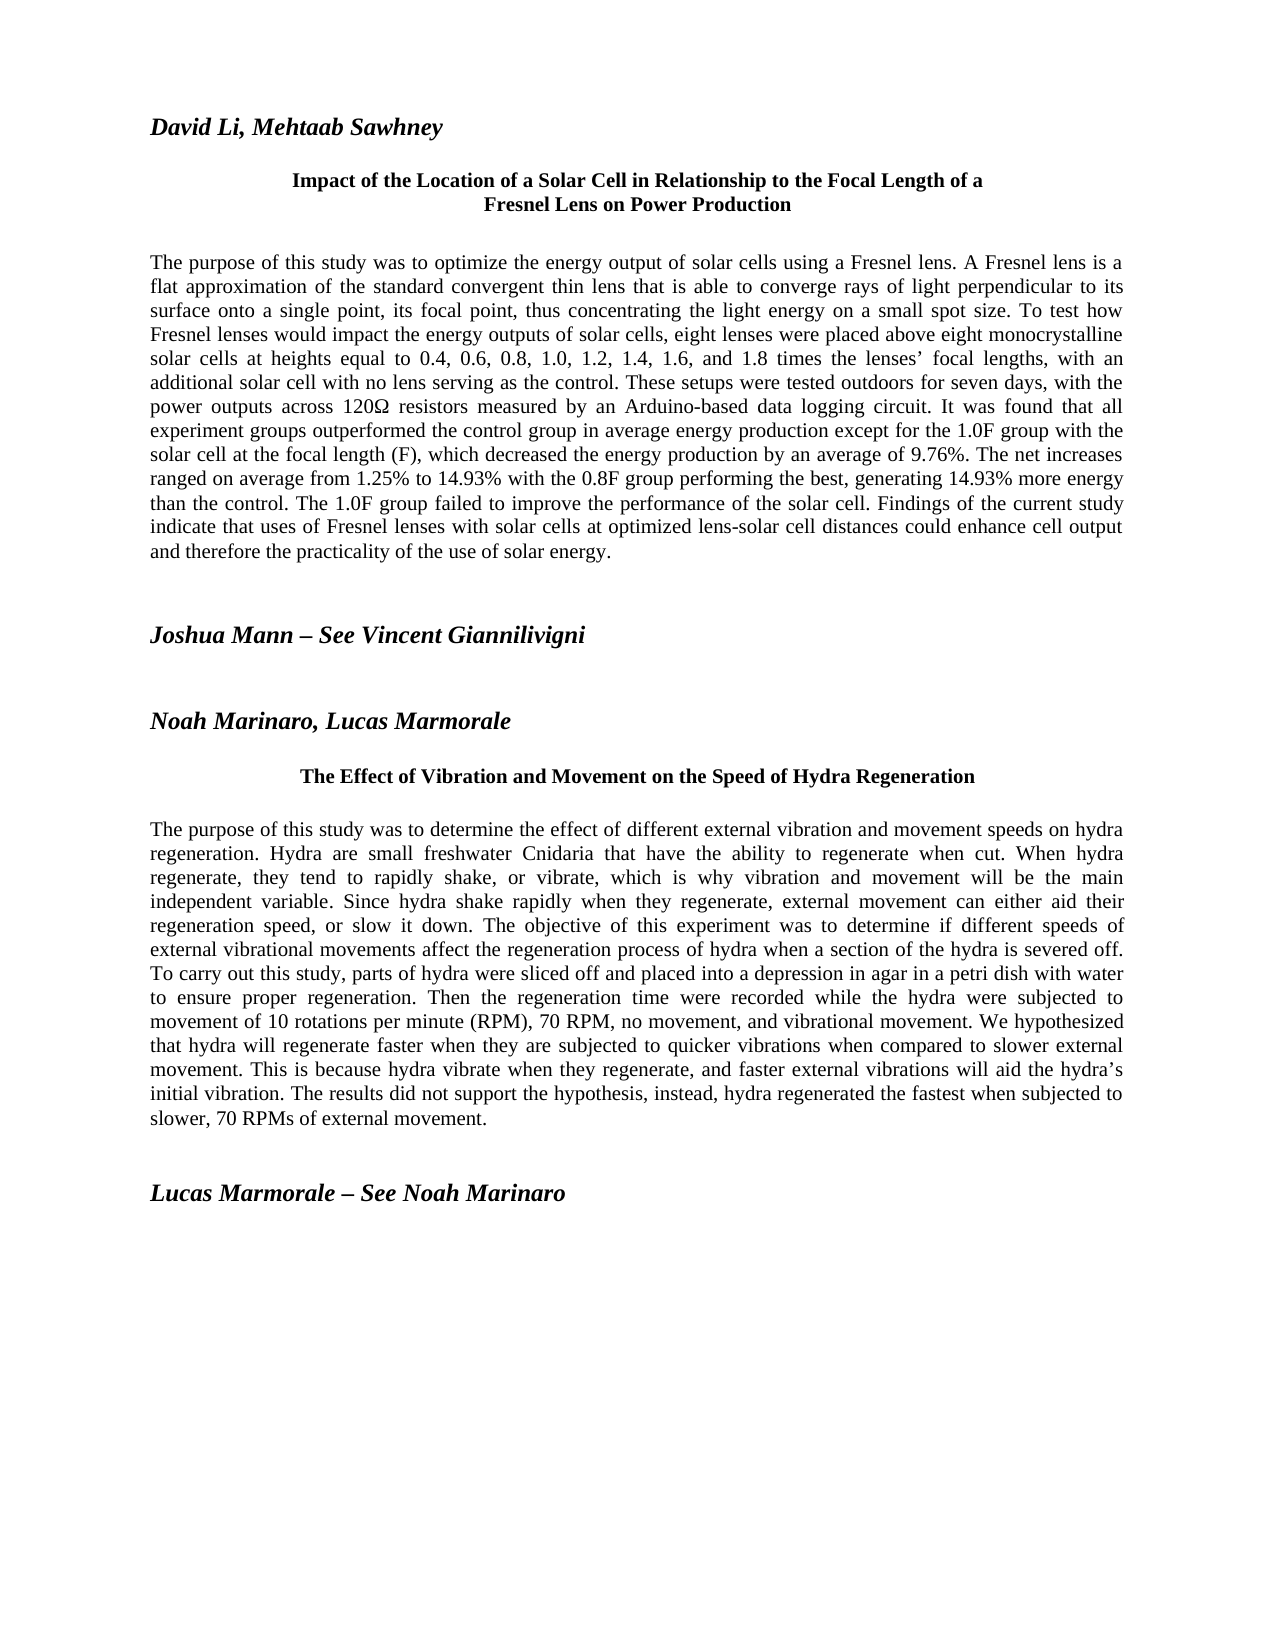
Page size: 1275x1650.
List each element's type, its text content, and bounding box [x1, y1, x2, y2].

text The Effect of Vibration and Movement on the Speed of Hydra Regeneration [150, 764, 1125, 788]
text The purpose of this study was to optimize the energy output of solar cells using a Fresnel lens. A Fresnel lens is a flat approximation of the standard convergent thin lens that is able to converge rays of light perpendicular to its surface onto a single point, its focal point, thus concentrating the light energy on a small spot size. To test how Fresnel lenses would impact the energy outputs of solar cells, eight lenses were placed above eight monocrystalline solar cells at heights equal to 0.4, 0.6, 0.8, 1.0, 1.2, 1.4, 1.6, and 1.8 times the lenses’ focal lengths, with an additional solar cell with no lens serving as the control. These setups were tested outdoors for seven days, with the power outputs across 120Ω resistors measured by an Arduino-based data logging circuit. It was found that all experiment groups outperformed the control group in average energy production except for the 1.0F group with the solar cell at the focal length (F), which decreased the energy production by an average of 9.76%. The net increases ranged on average from 1.25% to 14.93% with the 0.8F group performing the best, generating 14.93% more energy than the control. The 1.0F group failed to improve the performance of the solar cell. Findings of the current study indicate that uses of Fresnel lenses with solar cells at optimized lens-solar cell distances could enhance cell output and therefore the practicality of the use of solar energy. [150, 250, 1125, 563]
text David Li, Mehtaab Sawhney [150, 112, 1125, 141]
text The purpose of this study was to determine the effect of different external vibration and movement speeds on hydra regeneration. Hydra are small freshwater Cnidaria that have the ability to regenerate when cut. When hydra regenerate, they tend to rapidly shake, or vibrate, which is why vibration and movement will be the main independent variable. Since hydra shake rapidly when they regenerate, external movement can either aid their regeneration speed, or slow it down. The objective of this experiment was to determine if different speeds of external vibrational movements affect the regeneration process of hydra when a section of the hydra is severed off. To carry out this study, parts of hydra were sliced off and placed into a depression in agar in a petri dish with water to ensure proper regeneration. Then the regeneration time were recorded while the hydra were subjected to movement of 10 rotations per minute (RPM), 70 RPM, no movement, and vibrational movement. We hypothesized that hydra will regenerate faster when they are subjected to quicker vibrations when compared to slower external movement. This is because hydra vibrate when they regenerate, and faster external vibrations will aid the hydra’s initial vibration. The results did not support the hypothesis, instead, hydra regenerated the fastest when subjected to slower, 70 RPMs of external movement. [150, 817, 1125, 913]
text Fresnel Lens on Power Production [150, 192, 1125, 250]
text Noah Marinaro, Lucas Marmorale [150, 706, 1125, 735]
text Joshua Mann – See Vincent Giannilivigni [150, 620, 1125, 649]
text Lucas Marmorale – See Noah Marinaro [150, 1178, 1125, 1207]
text Impact of the Location of a Solar Cell in Relationship to the Focal Length of a [150, 168, 1125, 192]
text The purpose of this study was to determine the effect of different external vibration and movement speeds on hydra regeneration. Hydra are small freshwater Cnidaria that have the ability to regenerate when cut. When hydra regenerate, they tend to rapidly shake, or vibrate, which is why vibration and movement will be the main independent variable. Since hydra shake rapidly when they regenerate, external movement can either aid their regeneration speed, or slow it down. The objective of this experiment was to determine if different speeds of external vibrational movements affect the regeneration process of hydra when a section of the hydra is severed off. To carry out this study, parts of hydra were sliced off and placed into a depression in agar in a petri dish with water to ensure proper regeneration. Then the regeneration time were recorded while the hydra were subjected to movement of 10 rotations per minute (RPM), 70 RPM, no movement, and vibrational movement. We hypothesized that hydra will regenerate faster when they are subjected to quicker vibrations when compared to slower external movement. This is because hydra vibrate when they regenerate, and faster external vibrations will aid the hydra’s initial vibration. The results did not support the hypothesis, instead, hydra regenerated the fastest when subjected to slower, 70 RPMs of external movement. [150, 913, 1125, 1129]
